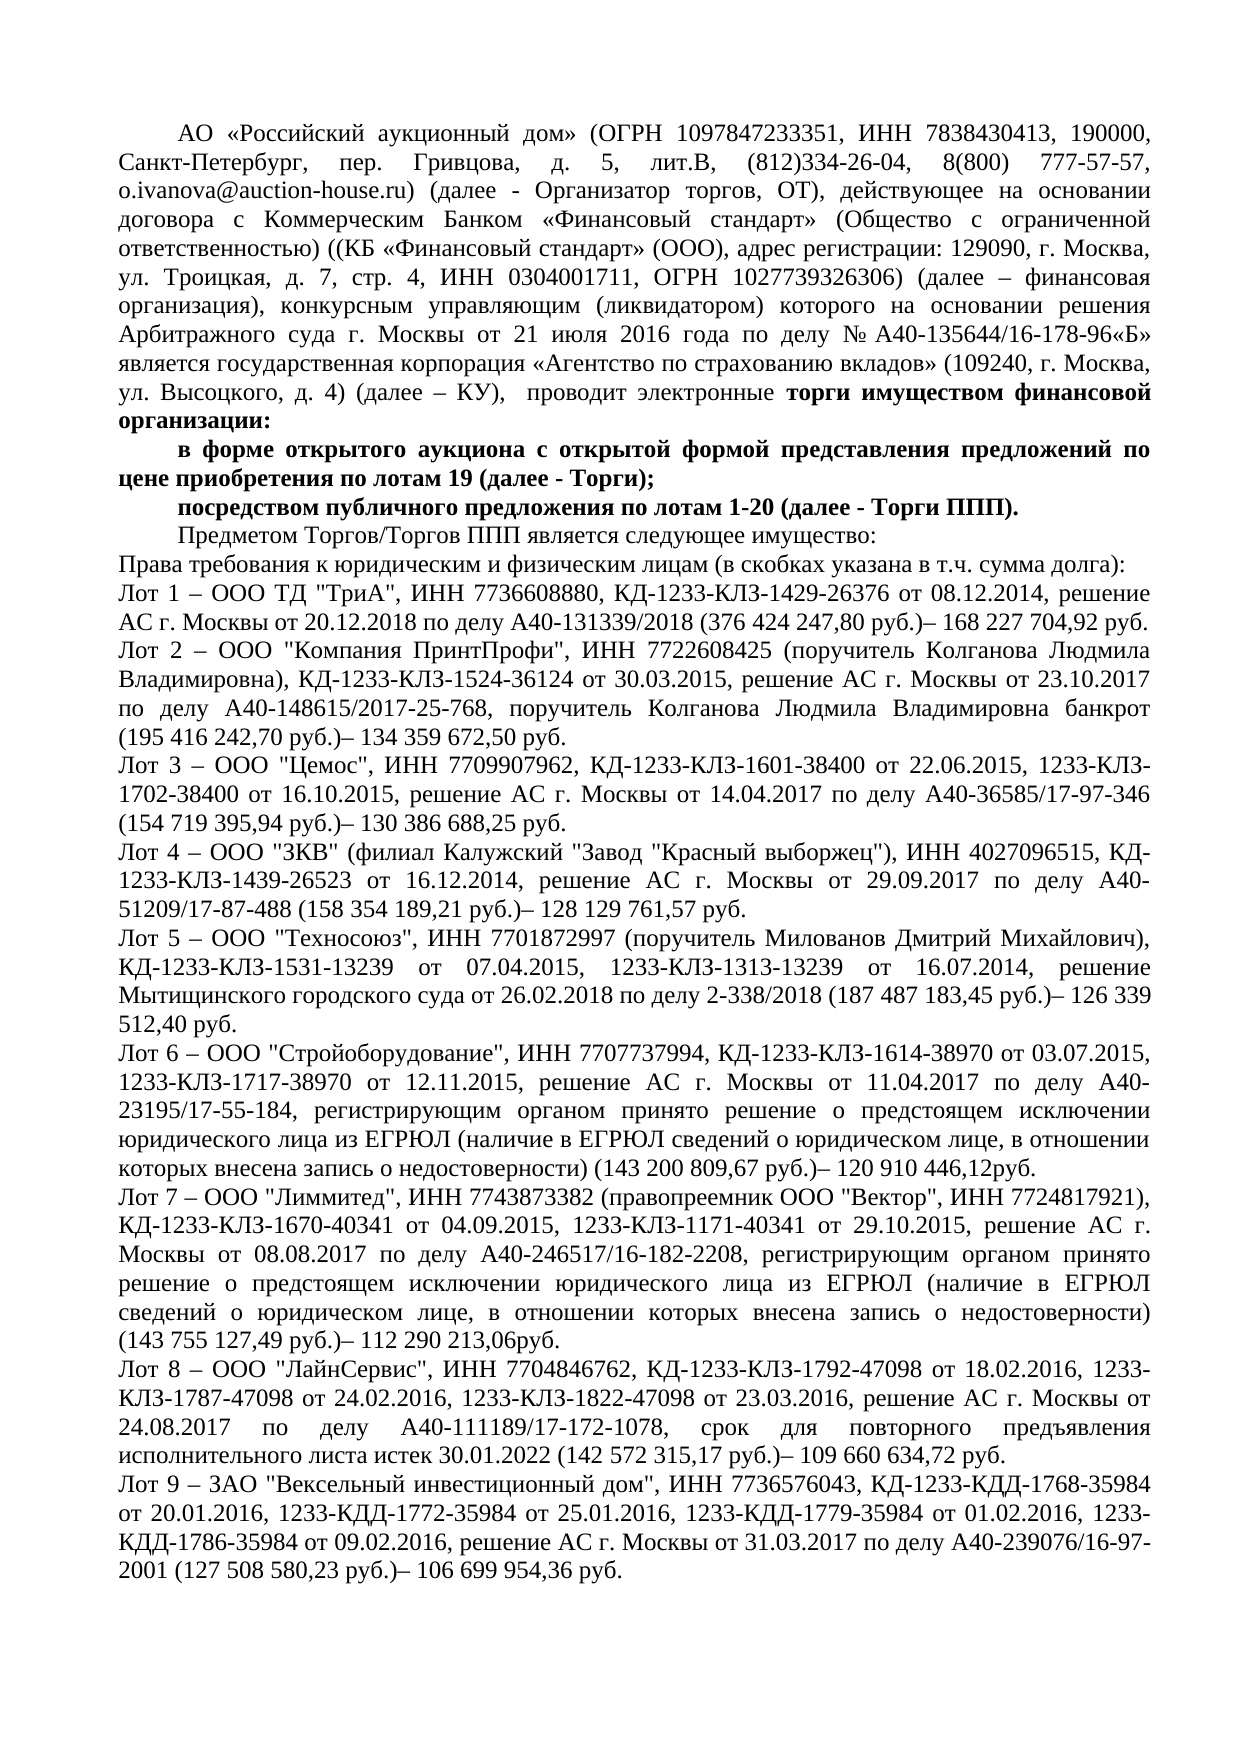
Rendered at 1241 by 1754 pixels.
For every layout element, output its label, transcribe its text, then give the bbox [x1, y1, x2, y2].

text в форме открытого аукциона с открытой формой представления предложений по цене приобретения по лотам 19 (далее - Торги); [118, 434, 1151, 492]
text Предметом Торгов/Торгов ППП является следующее имущество: [118, 521, 1151, 549]
text Лот 2 – ООО "Компания ПринтПрофи", ИНН 7722608425 (поручитель Колганова Людмила Владимировна), КД-1233-КЛЗ-1524-36124 от 30.03.2015, решение АС г. Москвы от 23.10.2017 по делу А40-148615/2017-25-768, поручитель Колганова Людмила Владимировна банкрот (195 416 242,70 руб.)– 134 359 672,50 руб. [118, 636, 1151, 751]
text Лот 9 – ЗАО "Вексельный инвестиционный дом", ИНН 7736576043, КД-1233-КДД-1768-35984 от 20.01.2016, 1233-КДД-1772-35984 от 25.01.2016, 1233-КДД-1779-35984 от 01.02.2016, 1233-КДД-1786-35984 от 09.02.2016, решение АС г. Москвы от 31.03.2017 по делу А40-239076/16-97-2001 (127 508 580,23 руб.)– 106 699 954,36 руб. [118, 1469, 1151, 1584]
text Лот 6 – ООО "Стройоборудование", ИНН 7707737994, КД-1233-КЛЗ-1614-38970 от 03.07.2015, 1233-КЛЗ-1717-38970 от 12.11.2015, решение АС г. Москвы от 11.04.2017 по делу А40-23195/17-55-184, регистрирующим органом принято решение о предстоящем исключении юридического лица из ЕГРЮЛ (наличие в ЕГРЮЛ сведений о юридическом лице, в отношении которых внесена запись о недостоверности) (143 200 809,67 руб.)– 120 910 446,12руб. [118, 1038, 1151, 1182]
text Лот 8 – ООО "ЛайнСервис", ИНН 7704846762, КД-1233-КЛЗ-1792-47098 от 18.02.2016, 1233-КЛЗ-1787-47098 от 24.02.2016, 1233-КЛЗ-1822-47098 от 23.03.2016, решение АС г. Москвы от 24.08.2017 по делу А40-111189/17-172-1078, срок для повторного предъявления исполнительного листа истек 30.01.2022 (142 572 315,17 руб.)– 109 660 634,72 руб. [118, 1354, 1151, 1469]
text Лот 3 – ООО "Цемос", ИНН 7709907962, КД-1233-КЛЗ-1601-38400 от 22.06.2015, 1233-КЛЗ-1702-38400 от 16.10.2015, решение АС г. Москвы от 14.04.2017 по делу А40-36585/17-97-346 (154 719 395,94 руб.)– 130 386 688,25 руб. [118, 751, 1151, 837]
text Лот 5 – ООО "Техносоюз", ИНН 7701872997 (поручитель Милованов Дмитрий Михайлович), КД-1233-КЛЗ-1531-13239 от 07.04.2015, 1233-КЛЗ-1313-13239 от 16.07.2014, решение Мытищинского городского суда от 26.02.2018 по делу 2-338/2018 (187 487 183,45 руб.)– 126 339 512,40 руб. [118, 923, 1151, 1038]
text посредством публичного предложения по лотам 1-20 (далее - Торги ППП). [118, 492, 1151, 521]
text Лот 1 – ООО ТД "ТриА", ИНН 7736608880, КД-1233-КЛЗ-1429-26376 от 08.12.2014, решение АС г. Москвы от 20.12.2018 по делу А40-131339/2018 (376 424 247,80 руб.)– 168 227 704,92 руб. [118, 578, 1151, 636]
text Лот 4 – ООО "ЗКВ" (филиал Калужский "Завод "Красный выборжец"), ИНН 4027096515, КД-1233-КЛЗ-1439-26523 от 16.12.2014, решение АС г. Москвы от 29.09.2017 по делу А40-51209/17-87-488 (158 354 189,21 руб.)– 128 129 761,57 руб. [118, 837, 1151, 923]
text АО «Российский аукционный дом» (ОГРН 1097847233351, ИНН 7838430413, 190000, Санкт-Петербург, пер. Гривцова, д. 5, лит.В, (812)334-26-04, 8(800) 777-57-57, o.ivanova@auction-house.ru) (далее - Организатор торгов, ОТ), действующее на основании договора с Коммерческим Банком «Финансовый стандарт» (Общество с ограниченной ответственностью) ((КБ «Финансовый стандарт» (ООО), адрес регистрации: 129090, г. Москва, ул. Троицкая, д. 7, стр. 4, ИНН 0304001711, ОГРН 1027739326306) (далее – финансовая организация), конкурсным управляющим (ликвидатором) которого на основании решения Арбитражного суда г. Москвы от 21 июля 2016 года по делу № А40-135644/16-178-96«Б» является государственная корпорация «Агентство по страхованию вкладов» (109240, г. Москва, ул. Высоцкого, д. 4) (далее – КУ), проводит электронные торги имуществом финансовой организации: [118, 118, 1151, 434]
text Права требования к юридическим и физическим лицам (в скобках указана в т.ч. сумма долга): [118, 549, 1151, 578]
text Лот 7 – ООО "Лиммитед", ИНН 7743873382 (правопреемник ООО "Вектор", ИНН 7724817921), КД-1233-КЛЗ-1670-40341 от 04.09.2015, 1233-КЛЗ-1171-40341 от 29.10.2015, решение АС г. Москвы от 08.08.2017 по делу А40-246517/16-182-2208, регистрирующим органом принято решение о предстоящем исключении юридического лица из ЕГРЮЛ (наличие в ЕГРЮЛ сведений о юридическом лице, в отношении которых внесена запись о недостоверности) (143 755 127,49 руб.)– 112 290 213,06руб. [118, 1182, 1151, 1354]
